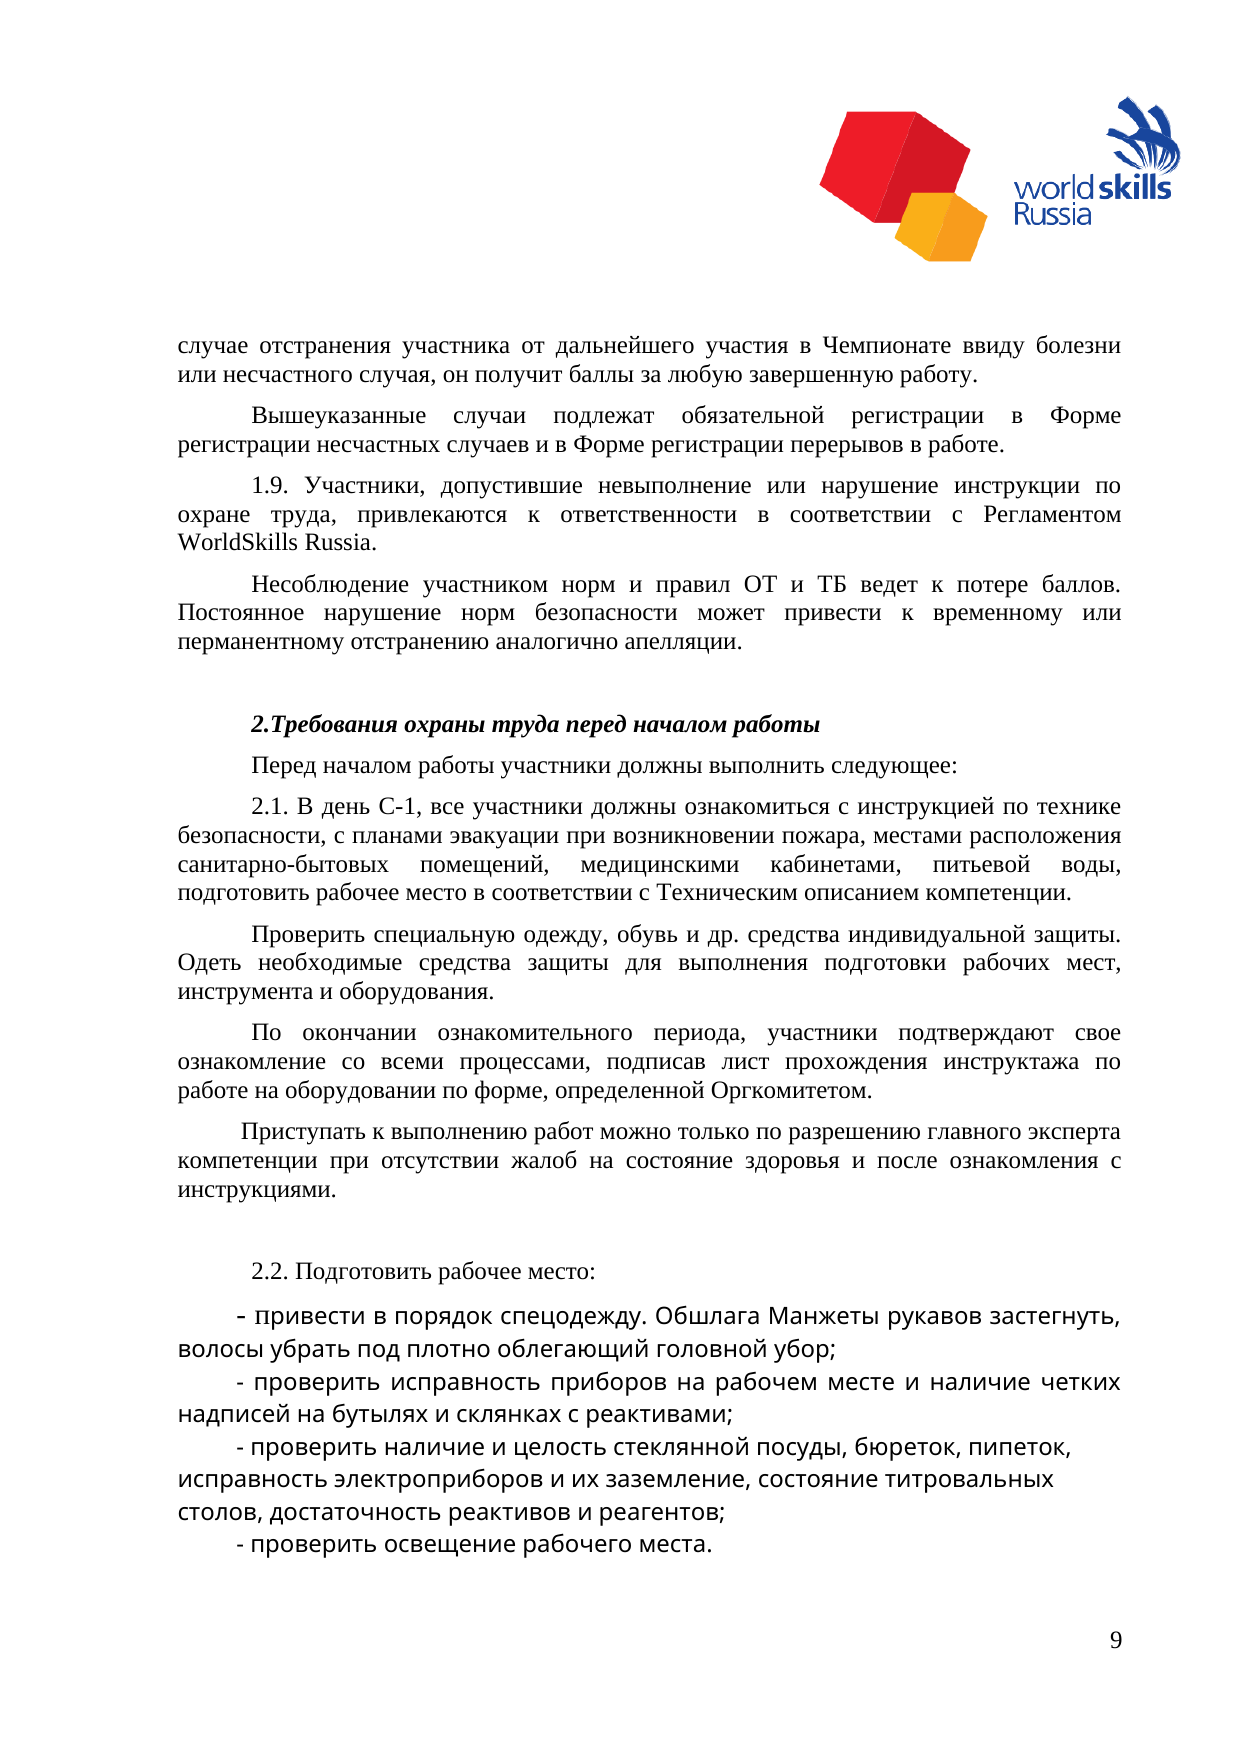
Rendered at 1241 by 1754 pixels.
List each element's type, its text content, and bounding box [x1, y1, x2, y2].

text - проверить исправность приборов на рабочем месте и наличие четких надписей на бутылях и склянках с реактивами; [177, 1364, 1122, 1429]
text - проверить наличие и целость стеклянной посуды, бюреток, пипеток, исправность электроприборов и их заземление, состояние титровальных столов, достаточность реактивов и реагентов; [177, 1429, 1122, 1527]
text 2.2. Подготовить рабочее место: [177, 1256, 1122, 1285]
text 1.9. Участники, допустившие невыполнение или нарушение инструкции по охране труда, привлекаются к ответственности в соответствии с Регламентом WorldSkills Russia. [177, 470, 1122, 556]
list Приступать к выполнению работ можно только по разрешению главного эксперта компетенции при отсутствии жалоб на состояние здоровья и после ознакомления с инструкциями. [177, 1116, 1122, 1202]
text Несоблюдение участником норм и правил ОТ и ТБ ведет к потере баллов. Постоянное нарушение норм безопасности может привести к временному или перманентному отстранению аналогично апелляции. [177, 569, 1122, 655]
text Вышеуказанные случаи подлежат обязательной регистрации в Форме регистрации несчастных случаев и в Форме регистрации перерывов в работе. [177, 400, 1122, 457]
text - привести в порядок спецодежду. Обшлага Манжеты рукавов застегнуть, волосы убрать под плотно облегающий головной убор; [177, 1297, 1122, 1364]
text По окончании ознакомительного периода, участники подтверждают свое ознакомление со всеми процессами, подписав лист прохождения инструктажа по работе на оборудовании по форме, определенной Оргкомитетом. [177, 1017, 1122, 1104]
text 2.1. В день С-1, все участники должны ознакомиться с инструкцией по технике безопасности, с планами эвакуации при возникновении пожара, местами расположения санитарно-бытовых помещений, медицинскими кабинетами, питьевой воды, подготовить рабочее место в соответствии с Техническим описанием компетенции. [177, 791, 1122, 906]
text Перед началом работы участники должны выполнить следующее: [177, 750, 1122, 779]
text Проверить специальную одежду, обувь и др. средства индивидуальной защиты. Одеть необходимые средства защиты для выполнения подготовки рабочих мест, инструмента и оборудования. [177, 919, 1122, 1005]
picture [777, 64, 1198, 301]
subtitle 2.Требования охраны труда перед началом работы [177, 709, 1122, 737]
text - проверить освещение рабочего места. [177, 1527, 1122, 1560]
